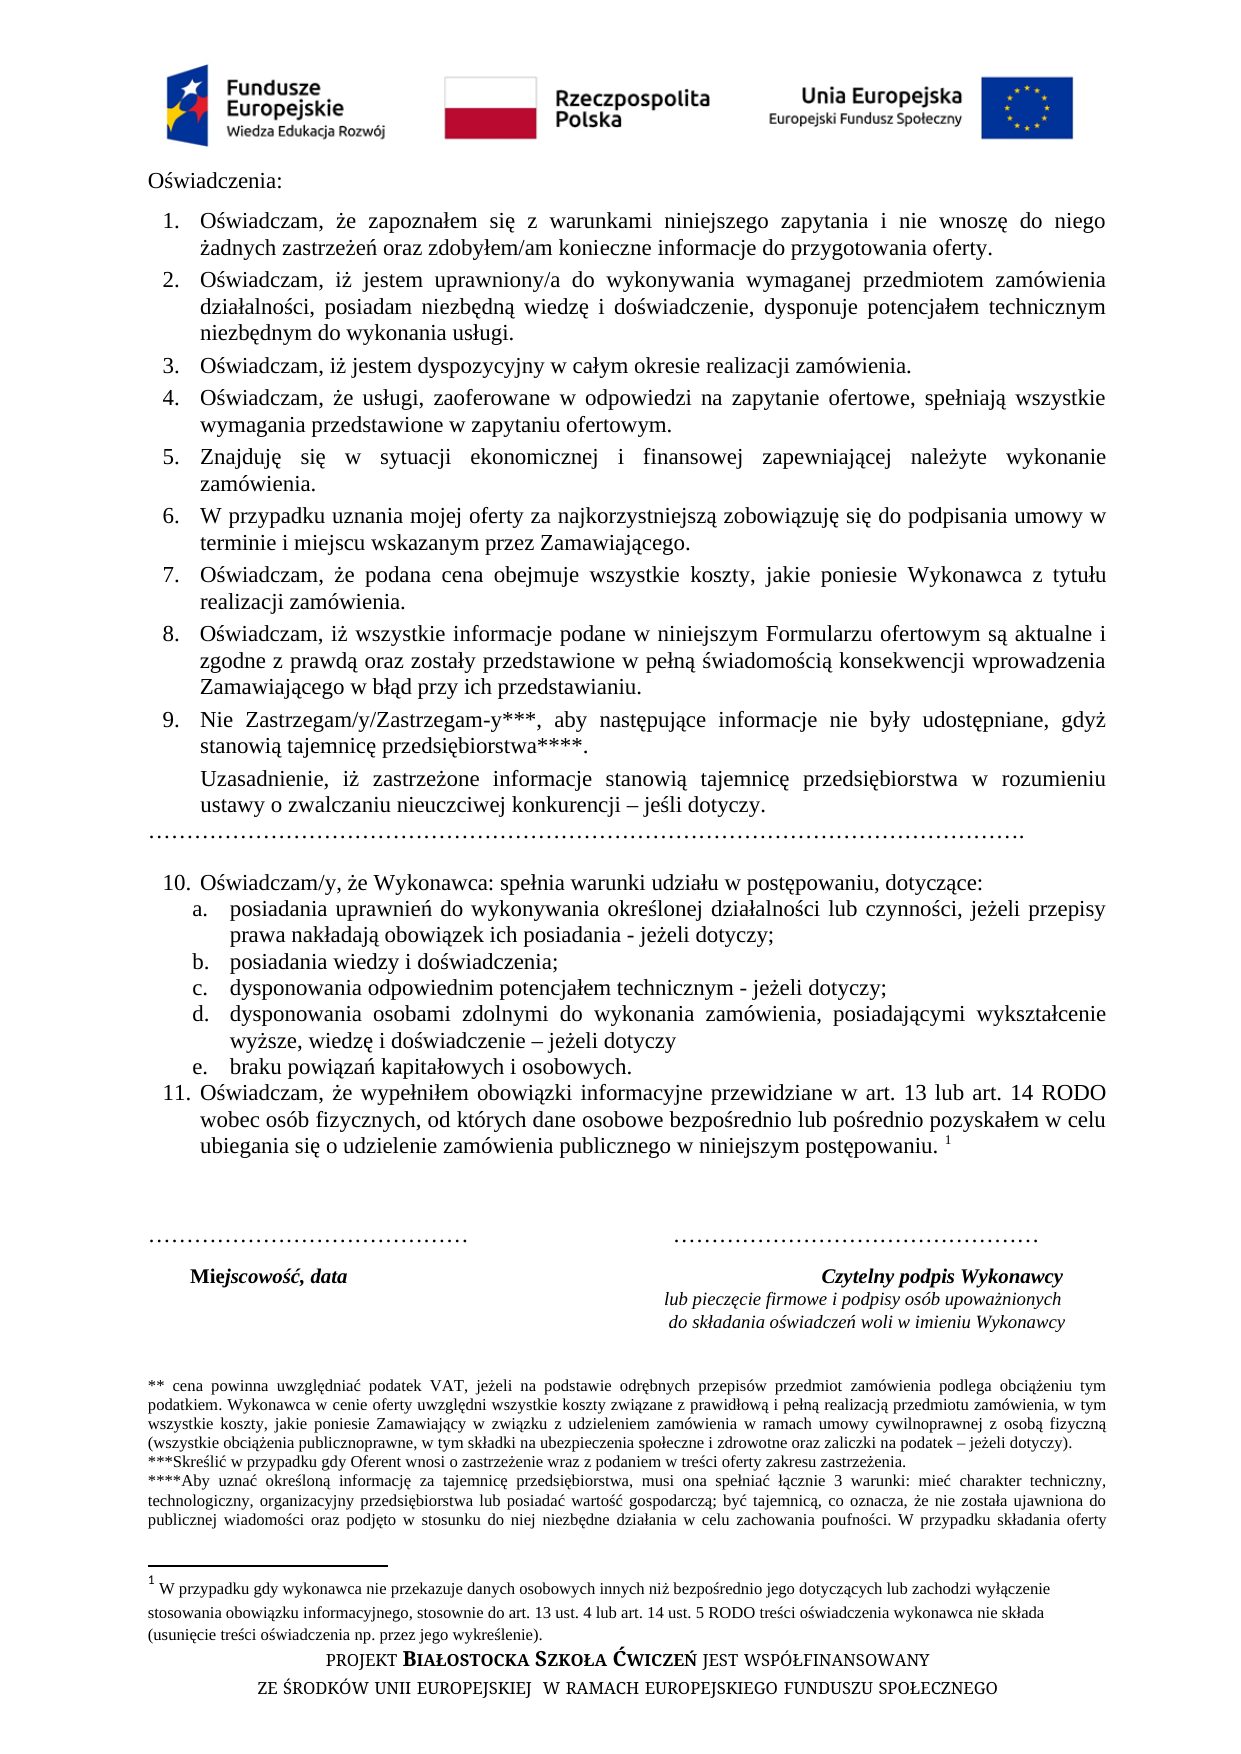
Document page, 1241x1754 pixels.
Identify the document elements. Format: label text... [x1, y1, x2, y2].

list W przypadku uznania mojej oferty za najkorzystniejszą zobowiązuję się do podpisania umowy w terminie i miejscu wskazanym przez Zamawiającego. [162, 502, 1107, 555]
text Oświadczenia: [148, 167, 1107, 193]
list Oświadczam, że podana cena obejmuje wszystkie koszty, jakie poniesie Wykonawca z tytułu realizacji zamówienia. [162, 561, 1107, 614]
list Oświadczam, że usługi, zaoferowane w odpowiedzi na zapytanie ofertowe, spełniają wszystkie wymagania przedstawione w zapytaniu ofertowym. [162, 384, 1107, 437]
list dysponowania osobami zdolnymi do wykonania zamówienia, posiadającymi wykształcenie wyższe, wiedzę i doświadczenie – jeżeli dotyczy [192, 1000, 1107, 1053]
picture [147, 44, 1093, 167]
text …………………………………… ………………………………………… [148, 1221, 1107, 1247]
text Uzasadnienie, iż zastrzeżone informacje stanowią tajemnicę przedsiębiorstwa w rozumieniu ustawy o zwalczaniu nieuczciwej konkurencji – jeśli dotyczy. [200, 764, 1107, 817]
text lub pieczęcie firmowe i podpisy osób upoważnionych do składania oświadczeń woli w imieniu Wykonawcy [664, 1288, 1107, 1333]
list Oświadczam/y, że Wykonawca: spełnia warunki udziału w postępowaniu, dotyczące: [162, 869, 1107, 895]
text ……………………………………………………………………………………………………. [148, 817, 1107, 844]
list Nie Zastrzegam/y/Zastrzegam-y***, aby następujące informacje nie były udostępniane, gdyż stanowią tajemnicę przedsiębiorstwa****. [162, 706, 1107, 758]
list dysponowania odpowiednim potencjałem technicznym - jeżeli dotyczy; [192, 974, 1107, 1000]
list Oświadczam, że wypełniłem obowiązki informacyjne przewidziane w art. 13 lub art. 14 RODO wobec osób fizycznych, od których dane osobowe bezpośrednio lub pośrednio pozyskałem w celu ubiegania się o udzielenie zamówienia publicznego w niniejszym postępowaniu. [162, 1079, 1107, 1158]
list Oświadczam, iż jestem uprawniony/a do wykonywania wymaganej przedmiotem zamówienia działalności, posiadam niezbędną wiedzę i doświadczenie, dysponuje potencjałem technicznym niezbędnym do wykonania usługi. [162, 267, 1107, 346]
list posiadania uprawnień do wykonywania określonej działalności lub czynności, jeżeli przepisy prawa nakładają obowiązek ich posiadania - jeżeli dotyczy; [192, 895, 1107, 948]
list Oświadczam, że zapoznałem się z warunkami niniejszego zapytania i nie wnoszę do niego żadnych zastrzeżeń oraz zdobyłem/am konieczne informacje do przygotowania oferty. [162, 208, 1107, 260]
list Oświadczam, iż wszystkie informacje podane w niniejszym Formularzu ofertowym są aktualne i zgodne z prawdą oraz zostały przedstawione w pełną świadomością konsekwencji wprowadzenia Zamawiającego w błąd przy ich przedstawianiu. [162, 620, 1107, 699]
list braku powiązań kapitałowych i osobowych. [192, 1053, 1107, 1079]
list Oświadczam, iż jestem dyspozycyjny w całym okresie realizacji zamówienia. [162, 352, 1107, 378]
text Miejscowość, data Czytelny podpis Wykonawcy [148, 1264, 1107, 1288]
text ** cena powinna uwzględniać podatek VAT, jeżeli na podstawie odrębnych przepisów przedmiot zamówienia podlega obciążeniu tym podatkiem. Wykonawca w cenie oferty uwzględni wszystkie koszty związane z prawidłową i pełną realizacją przedmiotu zamówienia, w tym wszystkie koszty, jakie poniesie Zamawiający w związku z udzieleniem zamówienia w ramach umowy cywilnoprawnej z osobą fizyczną (wszystkie obciążenia publicznoprawne, w tym składki na ubezpieczenia społeczne i zdrowotne oraz zaliczki na podatek – jeżeli dotyczy). [148, 1375, 1107, 1452]
text ***Skreślić w przypadku gdy Oferent wnosi o zastrzeżenie wraz z podaniem w treści oferty zakresu zastrzeżenia. [148, 1452, 1107, 1471]
list posiadania wiedzy i doświadczenia; [192, 948, 1107, 974]
list Znajduję się w sytuacji ekonomicznej i finansowej zapewniającej należyte wykonanie zamówienia. [162, 443, 1107, 496]
